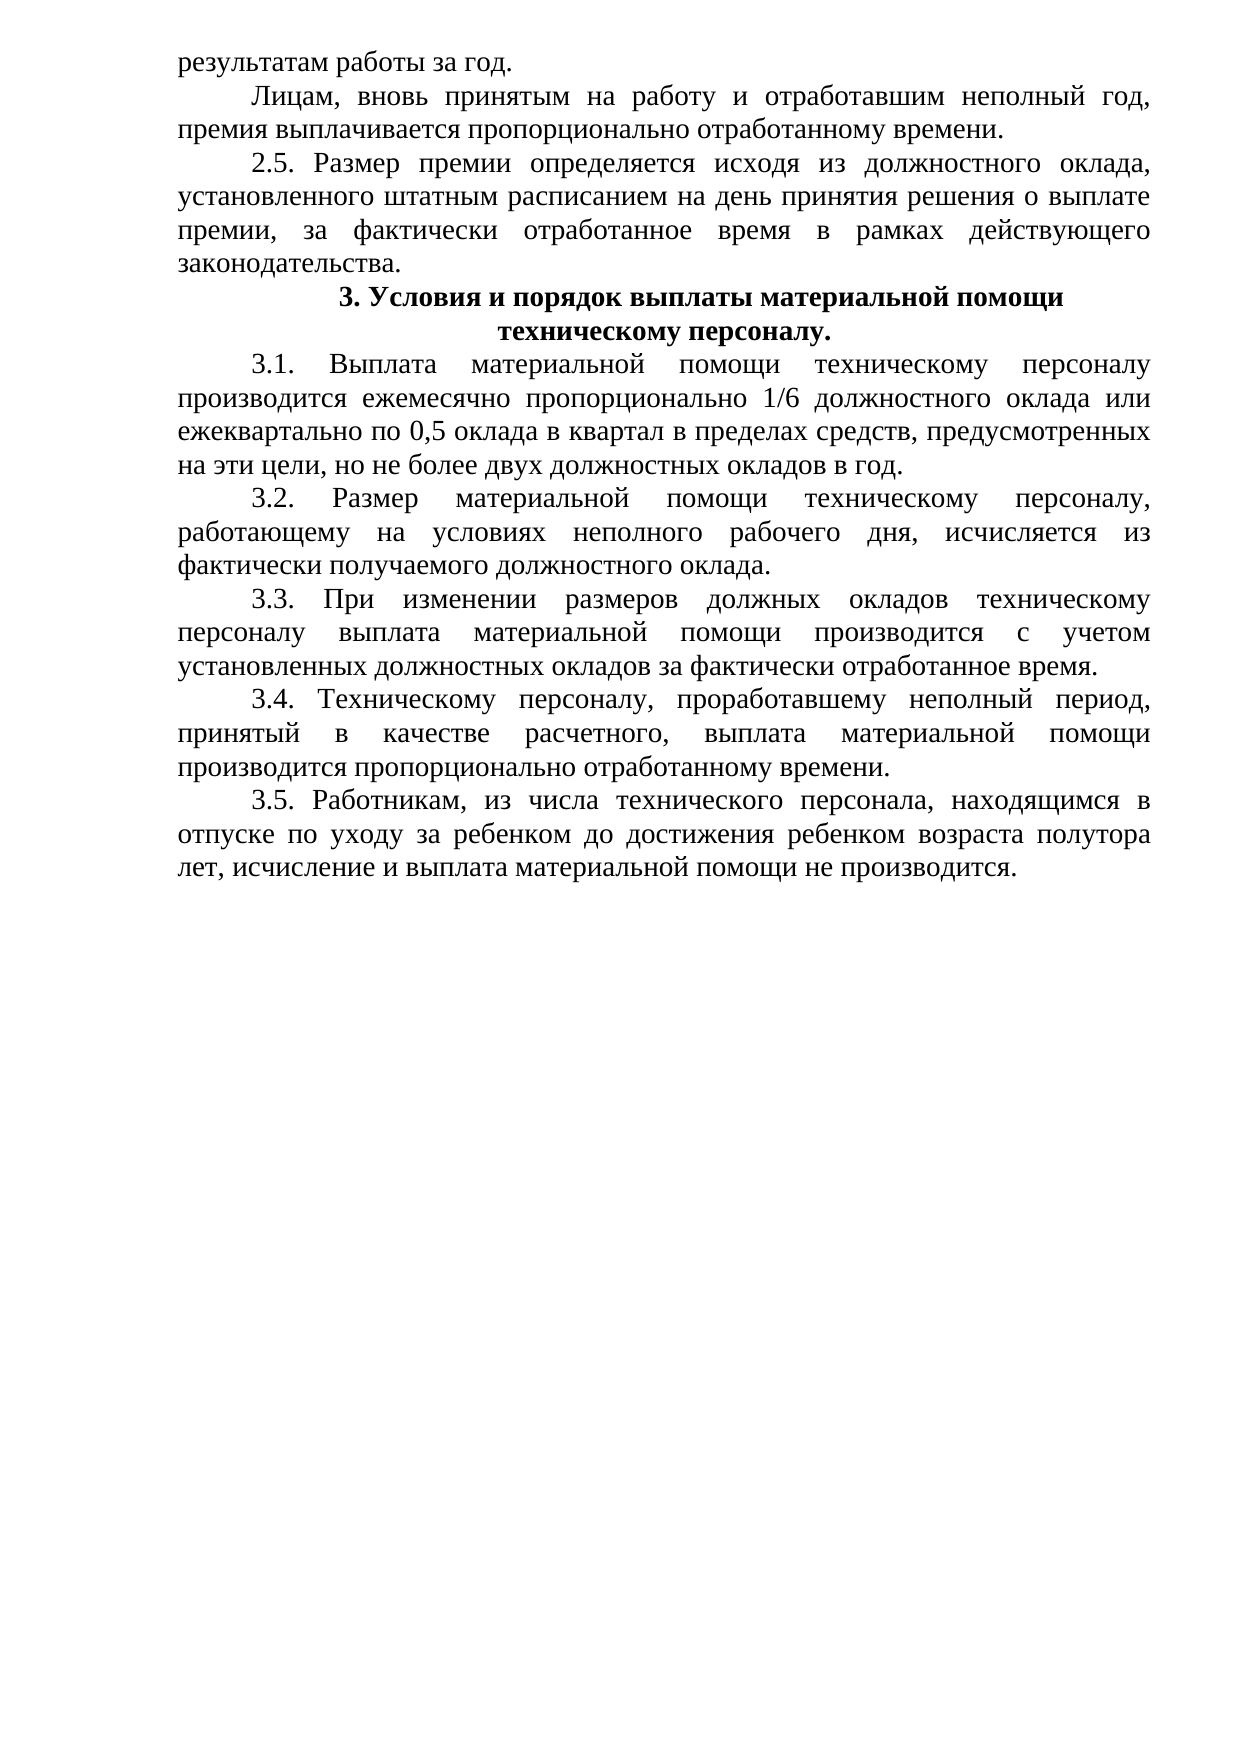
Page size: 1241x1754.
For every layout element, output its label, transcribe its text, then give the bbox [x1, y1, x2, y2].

text 3.2. Размер материальной помощи техническому персоналу, работающему на условиях неполного рабочего дня, исчисляется из фактически получаемого должностного оклада. [177, 480, 1152, 581]
text 3.1. Выплата материальной помощи техническому персоналу производится ежемесячно пропорционально 1/6 должностного оклада или ежеквартально по 0,5 оклада в квартал в пределах средств, предусмотренных на эти цели, но не более двух должностных окладов в год. [177, 346, 1152, 480]
text 3.3. При изменении размеров должных окладов техническому персоналу выплата материальной помощи производится с учетом установленных должностных окладов за фактически отработанное время. [177, 581, 1152, 682]
text 3.5. Работникам, из числа технического персонала, находящимся в отпуске по уходу за ребенком до достижения ребенком возраста полутора лет, исчисление и выплата материальной помощи не производится. [177, 782, 1152, 883]
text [177, 44, 1152, 78]
text 3.4. Техническому персоналу, проработавшему неполный период, принятый в качестве расчетного, выплата материальной помощи производится пропорционально отработанному времени. [177, 682, 1152, 782]
text Лицам, вновь принятым на работу и отработавшим неполный год, премия выплачивается пропорционально отработанному времени. [177, 78, 1152, 145]
text 2.5. Размер премии определяется исходя из должностного оклада, установленного штатным расписанием на день принятия решения о выплате премии, за фактически отработанное время в рамках действующего законодательства. [177, 145, 1152, 279]
text 3. Условия и порядок выплаты материальной помощи техническому персоналу. [177, 279, 1152, 346]
